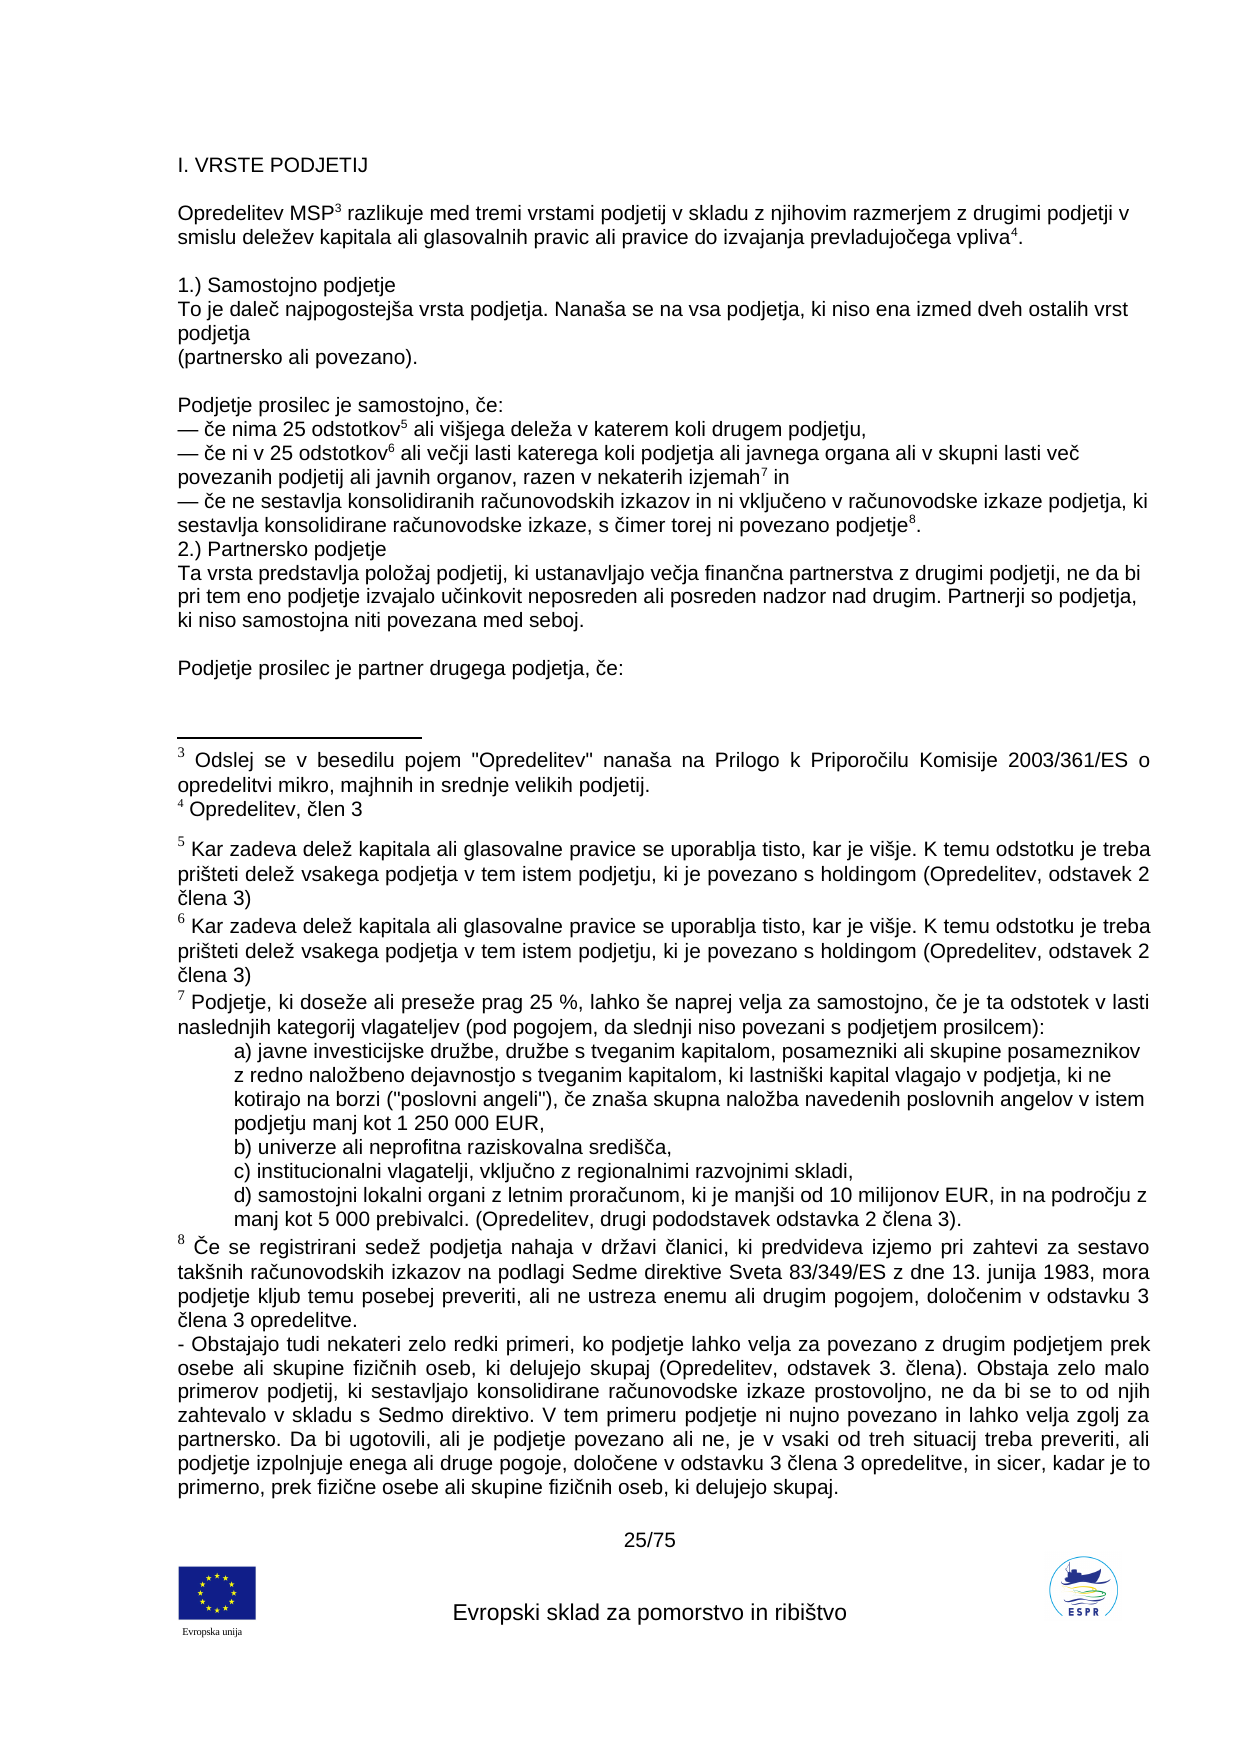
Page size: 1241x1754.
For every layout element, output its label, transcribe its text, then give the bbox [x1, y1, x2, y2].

text 1.) Samostojno podjetje [177, 273, 1152, 297]
text Podjetje prosilec je samostojno, če: [177, 393, 1152, 417]
text — če ne sestavlja konsolidiranih računovodskih izkazov in ni vključeno v računovodske izkaze podjetja, ki sestavlja konsolidirane računovodske izkaze, s čimer torej ni povezano podjetje. [177, 488, 1152, 536]
text Opredelitev MSP razlikuje med tremi vrstami podjetij v skladu z njihovim razmerjem z drugimi podjetji v smislu deležev kapitala ali glasovalnih pravic ali pravice do izvajanja prevladujočega vpliva. [177, 201, 1152, 249]
text Podjetje prosilec je partner drugega podjetja, če: [177, 656, 1152, 680]
picture [1044, 1551, 1123, 1621]
text — če ni v 25 odstotkov ali večji lasti katerega koli podjetja ali javnega organa ali v skupni lasti več povezanih podjetij ali javnih organov, razen v nekaterih izjemah in [177, 441, 1152, 488]
text (partnersko ali povezano). [177, 345, 1152, 369]
text To je daleč najpogostejša vrsta podjetja. Nanaša se na vsa podjetja, ki niso ena izmed dveh ostalih vrst podjetja [177, 297, 1152, 345]
text 2.) Partnersko podjetje [177, 536, 1152, 560]
text I. VRSTE PODJETIJ [177, 153, 1152, 177]
text Ta vrsta predstavlja položaj podjetij, ki ustanavljajo večja finančna partnerstva z drugimi podjetji, ne da bi pri tem eno podjetje izvajalo učinkovit neposreden ali posreden nadzor nad drugim. Partnerji so podjetja, ki niso samostojna niti povezana med seboj. [177, 560, 1152, 632]
text — če nima 25 odstotkov ali višjega deleža v katerem koli drugem podjetju, [177, 417, 1152, 441]
picture [177, 1565, 257, 1621]
